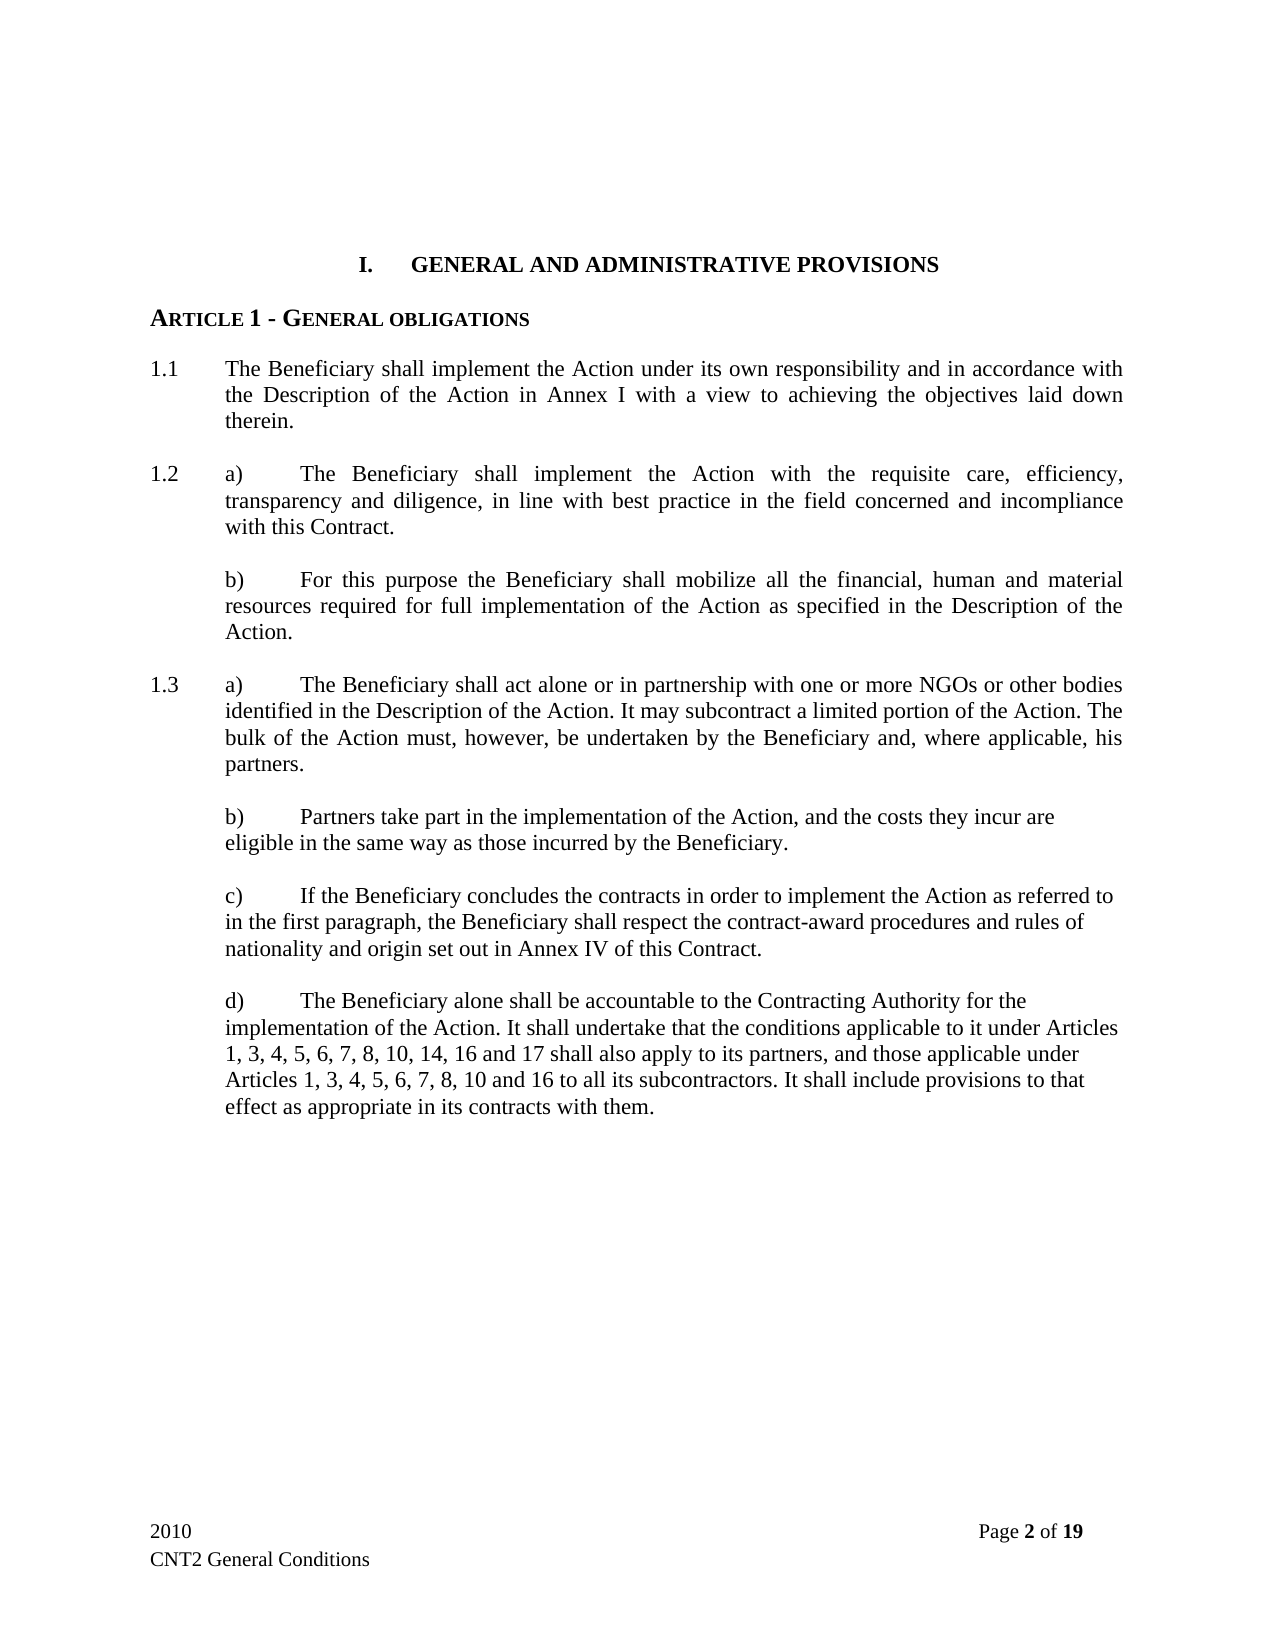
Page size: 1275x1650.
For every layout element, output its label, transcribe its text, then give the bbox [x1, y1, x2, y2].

list The Beneficiary shall implement the Action under its own responsibility and in accordance with the Description of the Action in Annex I with a view to achieving the objectives laid down therein. [150, 355, 1125, 434]
list a) The Beneficiary shall act alone or in partnership with one or more NGOs or other bodies identified in the Description of the Action. It may subcontract a limited portion of the Action. The bulk of the Action must, however, be undertaken by the Beneficiary and, where applicable, his partners. [150, 671, 1125, 777]
text d) The Beneficiary alone shall be accountable to the Contracting Authority for the implementation of the Action. It shall undertake that the conditions applicable to it under Articles 1, 3, 4, 5, 6, 7, 8, 10, 14, 16 and 17 shall also apply to its partners, and those applicable under Articles 1, 3, 4, 5, 6, 7, 8, 10 and 16 to all its subcontractors. It shall include provisions to that effect as appropriate in its contracts with them. [225, 987, 1125, 1119]
text b) For this purpose the Beneficiary shall mobilize all the financial, human and material resources required for full implementation of the Action as specified in the Description of the Action. [225, 566, 1125, 645]
text c) If the Beneficiary concludes the contracts in order to implement the Action as referred to in the first paragraph, the Beneficiary shall respect the contract-award procedures and rules of nationality and origin set out in Annex IV of this Contract. [225, 882, 1125, 961]
text b) Partners take part in the implementation of the Action, and the costs they incur are eligible in the same way as those incurred by the Beneficiary. [225, 803, 1125, 856]
list GENERAL AND ADMINISTRATIVE PROVISIONS [187, 251, 1125, 277]
text ARTICLE 1 - GENERAL OBLIGATIONS [150, 303, 1125, 332]
list a) The Beneficiary shall implement the Action with the requisite care, efficiency, transparency and diligence, in line with best practice in the field concerned and incompliance with this Contract. [150, 460, 1125, 539]
